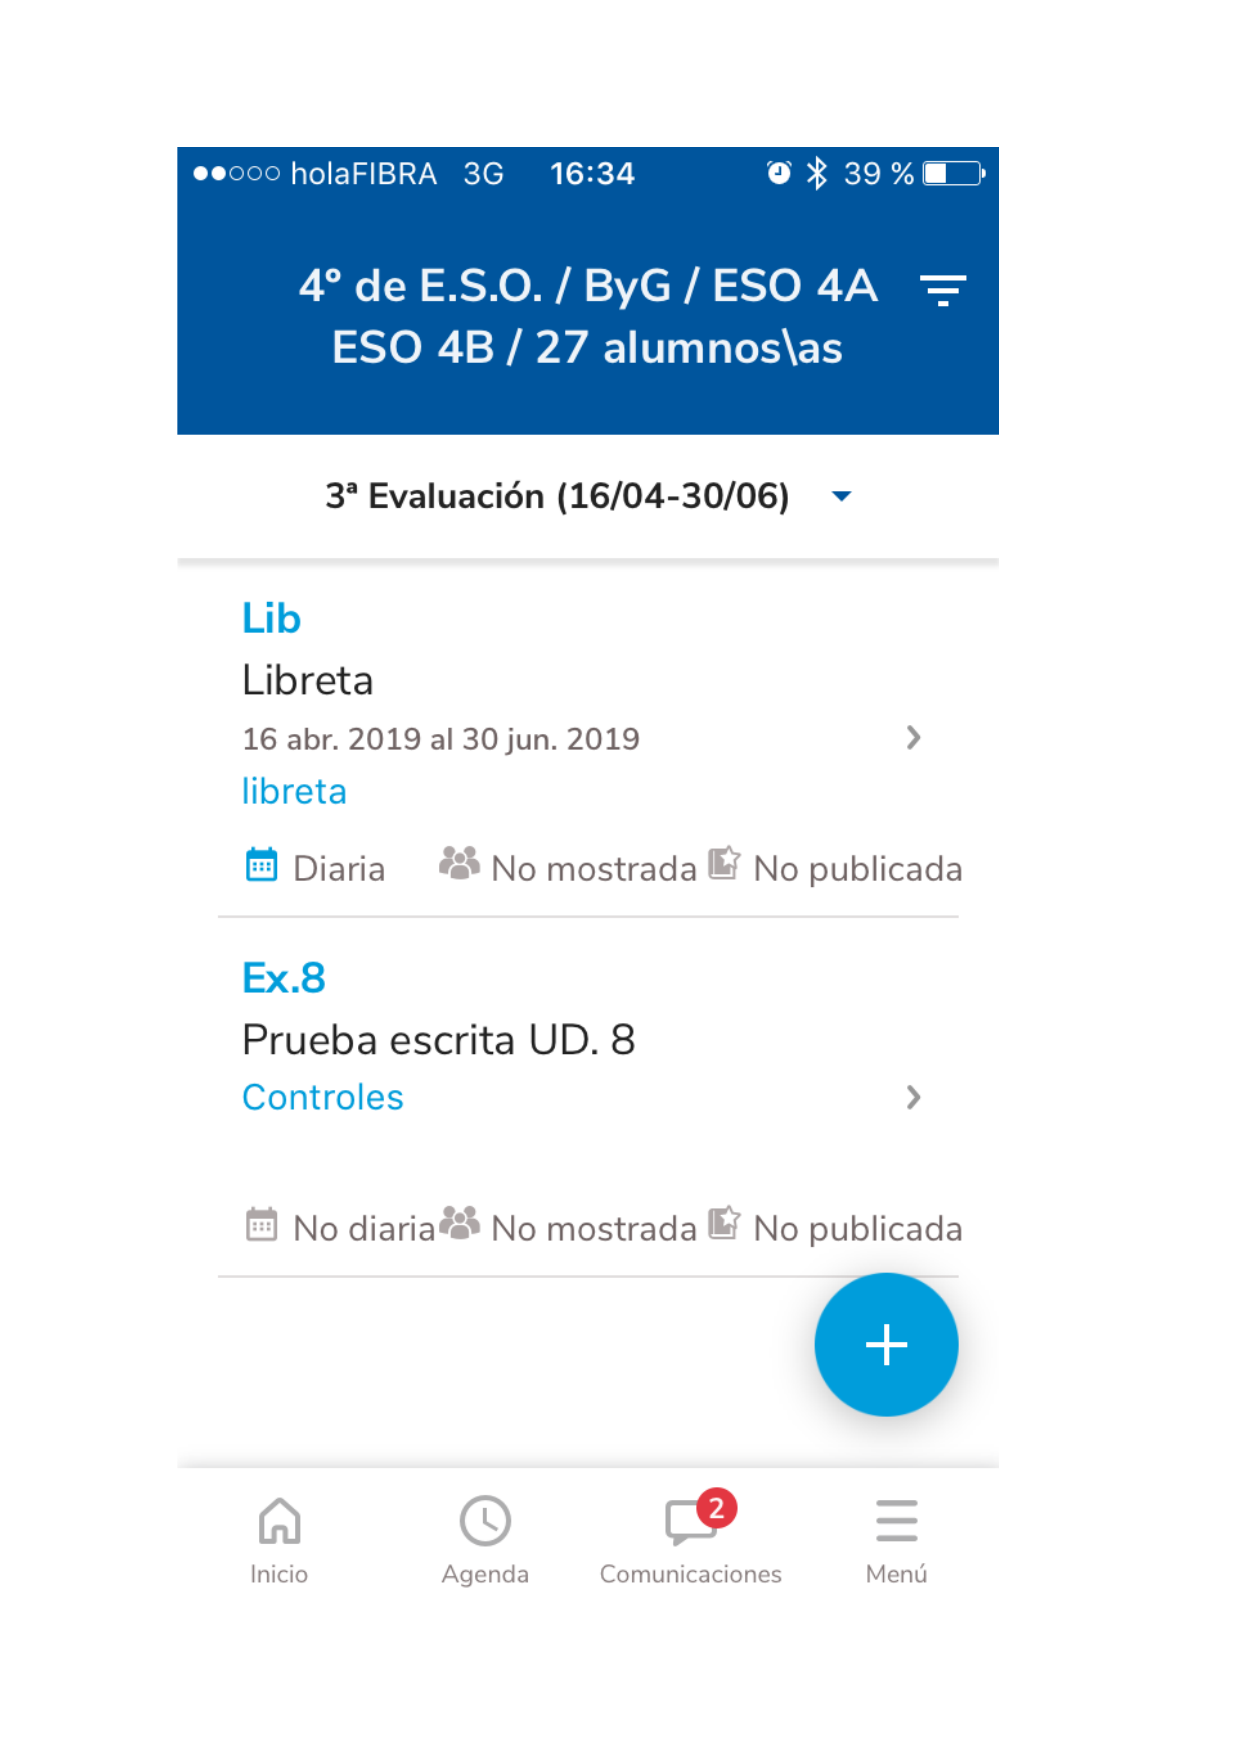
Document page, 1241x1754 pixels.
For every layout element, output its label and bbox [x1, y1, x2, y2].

picture [177, 147, 999, 1607]
